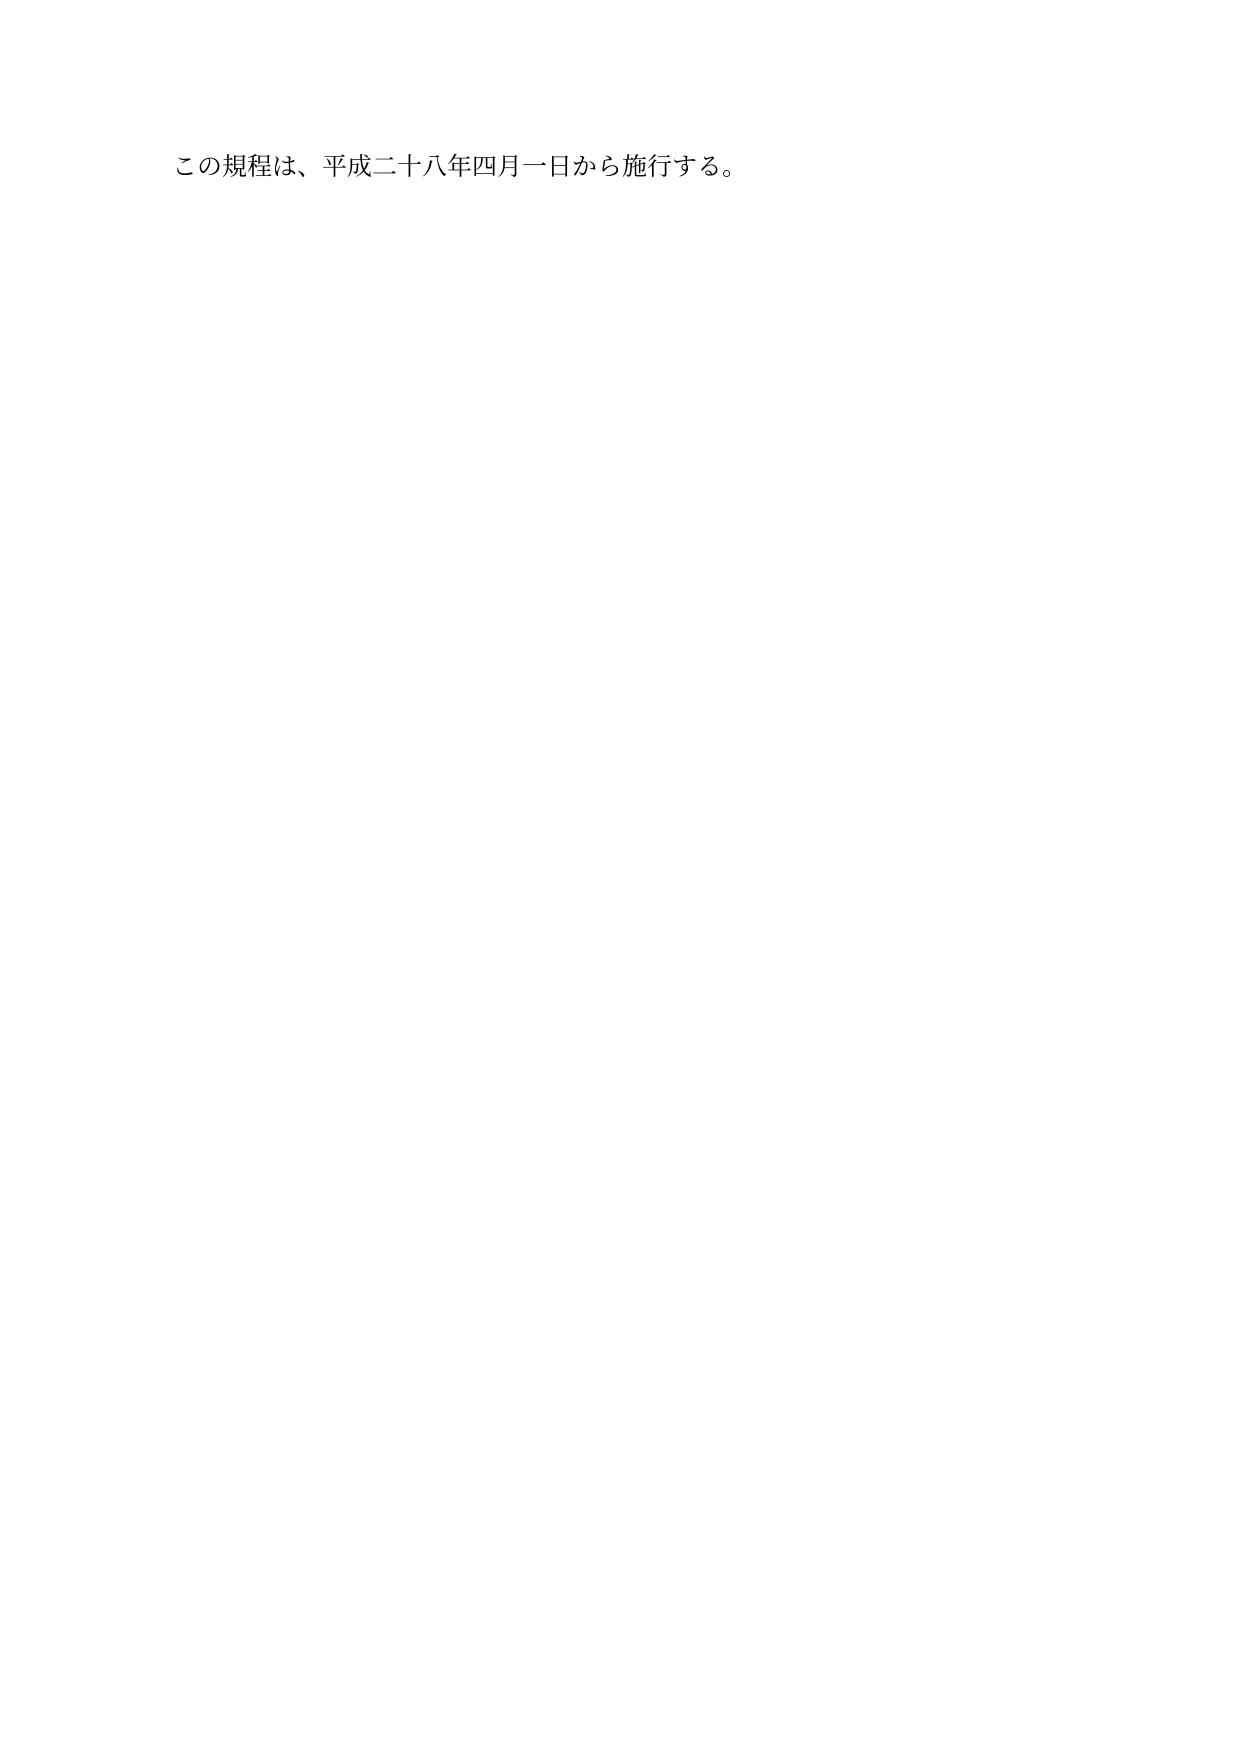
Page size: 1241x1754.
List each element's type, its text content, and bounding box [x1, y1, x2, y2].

text この規程は、平成二十八年四月一日から施行する。 [148, 146, 1093, 183]
